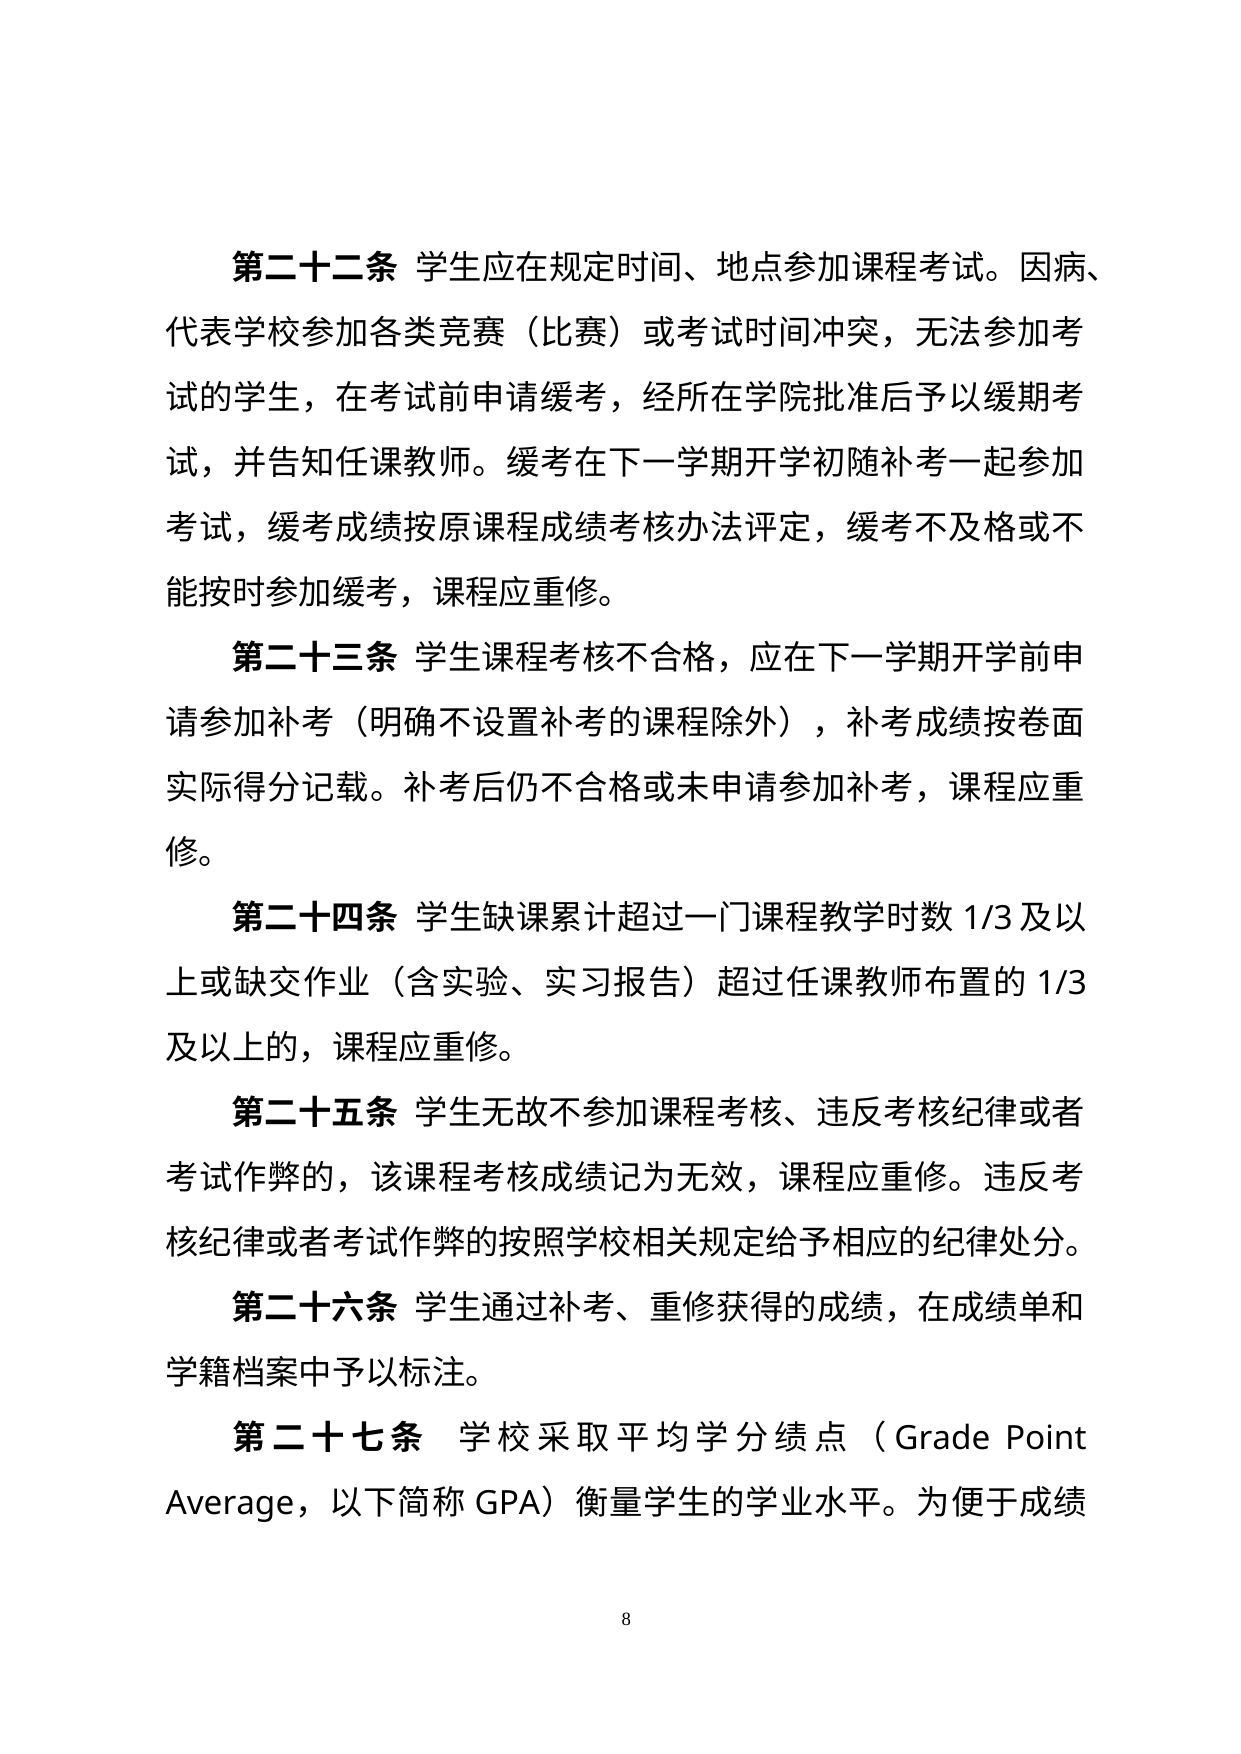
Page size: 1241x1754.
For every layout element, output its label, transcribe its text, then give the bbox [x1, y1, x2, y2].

text 第二十五条 学生无故不参加课程考核、违反考核纪律或者考试作弊的，该课程考核成绩记为无效，课程应重修。违反考核纪律或者考试作弊的按照学校相关规定给予相应的纪律处分。 [165, 1078, 1087, 1273]
text 第二十六条 学生通过补考、重修获得的成绩，在成绩单和学籍档案中予以标注。 [165, 1273, 1087, 1403]
text 第二十四条 学生缺课累计超过一门课程教学时数1/3及以上或缺交作业（含实验、实习报告）超过任课教师布置的1/3及以上的，课程应重修。 [165, 883, 1087, 1078]
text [165, 1403, 1087, 1533]
text 第二十二条 学生应在规定时间、地点参加课程考试。因病、代表学校参加各类竞赛（比赛）或考试时间冲突，无法参加考试的学生，在考试前申请缓考，经所在学院批准后予以缓期考试，并告知任课教师。缓考在下一学期开学初随补考一起参加考试，缓考成绩按原课程成绩考核办法评定，缓考不及格或不能按时参加缓考，课程应重修。 [165, 233, 1087, 623]
text 第二十三条 学生课程考核不合格，应在下一学期开学前申请参加补考（明确不设置补考的课程除外），补考成绩按卷面实际得分记载。补考后仍不合格或未申请参加补考，课程应重修。 [165, 623, 1087, 883]
